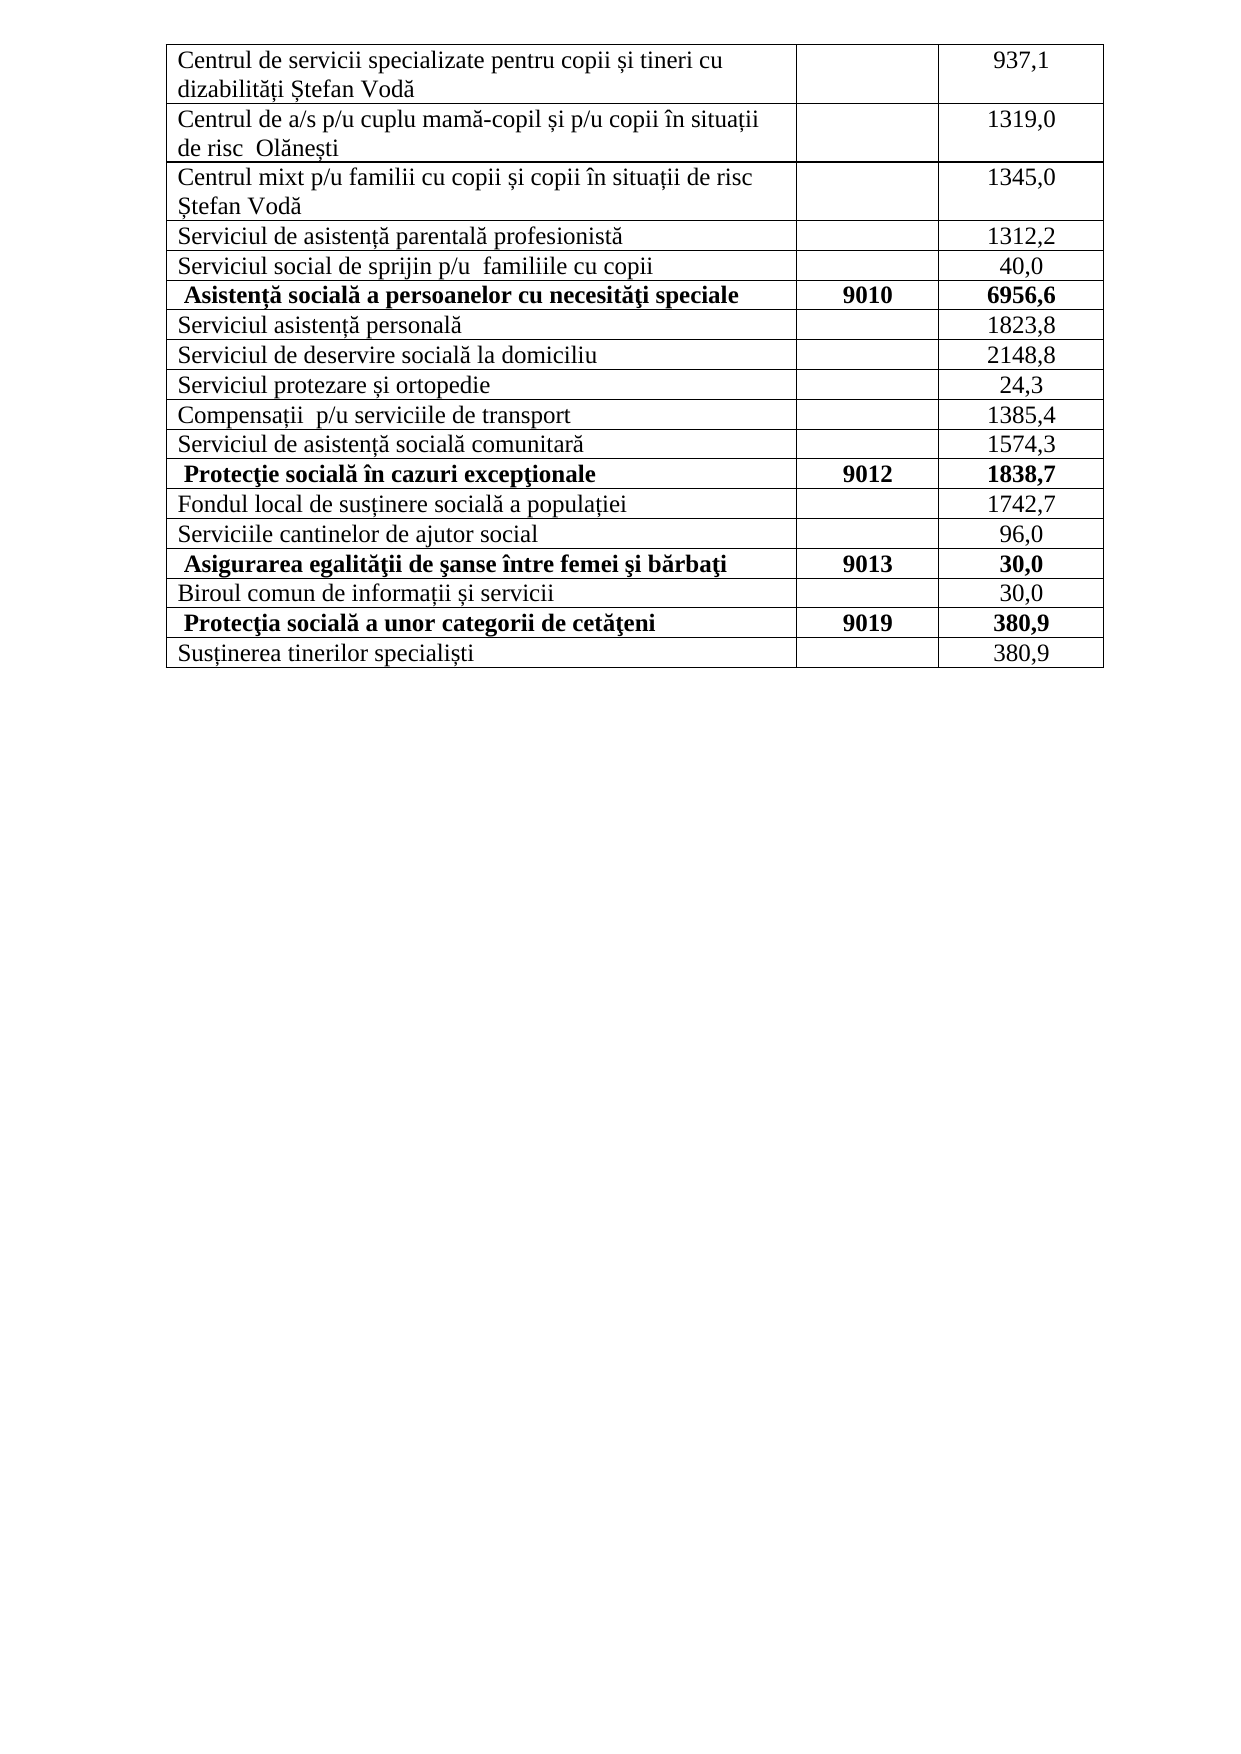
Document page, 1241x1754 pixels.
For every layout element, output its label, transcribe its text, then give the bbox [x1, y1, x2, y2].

table_cell 1345,0 [939, 163, 1103, 220]
table_cell [797, 45, 938, 103]
table_cell Asigurarea egalităţii de şanse între femei şi bărbaţi [167, 549, 796, 577]
table_cell 6956,6 [939, 281, 1103, 309]
table_cell [797, 579, 938, 607]
table_cell Fondul local de susținere socială a populației [167, 489, 796, 518]
table_cell 380,9 [939, 608, 1103, 637]
table_cell 30,0 [939, 549, 1103, 577]
table_cell [797, 221, 938, 250]
table_cell 40,0 [939, 251, 1103, 279]
table_cell 9012 [797, 459, 938, 488]
table_cell Serviciul asistență personală [167, 310, 796, 339]
table_cell [797, 519, 938, 548]
table_cell Serviciul de deservire socială la domiciliu [167, 340, 796, 369]
table_cell 1319,0 [939, 104, 1103, 161]
table_cell 9013 [797, 549, 938, 577]
table_cell [797, 370, 938, 399]
table_cell [797, 340, 938, 369]
table_cell Protecţie socială în cazuri excepţionale [167, 459, 796, 488]
table_cell [797, 104, 938, 161]
table_cell Biroul comun de informații și servicii [167, 579, 796, 607]
table_cell 937,1 [939, 45, 1103, 103]
table_cell [797, 430, 938, 458]
table_cell 9010 [797, 281, 938, 309]
table_cell [797, 310, 938, 339]
table_cell [797, 489, 938, 518]
table_cell 380,9 [939, 638, 1103, 667]
table_cell 1823,8 [939, 310, 1103, 339]
table_cell [797, 251, 938, 279]
table_cell 1742,7 [939, 489, 1103, 518]
table_cell 1385,4 [939, 400, 1103, 428]
table_cell [797, 638, 938, 667]
table_cell Centrul de servicii specializate pentru copii și tineri cu dizabilități Ștefan Vodă [167, 45, 796, 103]
table_cell 30,0 [939, 579, 1103, 607]
table_cell Protecţia socială a unor categorii de cetăţeni [167, 608, 796, 637]
table_cell Centrul de a/s p/u cuplu mamă-copil și p/u copii în situații de risc Olănești [167, 104, 796, 161]
table_cell Susținerea tinerilor specialiști [167, 638, 796, 667]
table_cell 1838,7 [939, 459, 1103, 488]
table_cell Serviciile cantinelor de ajutor social [167, 519, 796, 548]
table_cell 2148,8 [939, 340, 1103, 369]
table_cell 24,3 [939, 370, 1103, 399]
table_cell Centrul mixt p/u familii cu copii și copii în situații de risc Ștefan Vodă [167, 163, 796, 220]
table_cell Serviciul protezare și ortopedie [167, 370, 796, 399]
table_cell 1312,2 [939, 221, 1103, 250]
table_cell 96,0 [939, 519, 1103, 548]
table_cell [797, 163, 938, 220]
table_cell Compensații p/u serviciile de transport [167, 400, 796, 428]
table_cell Asistență socială a persoanelor cu necesităţi speciale [167, 281, 796, 309]
table_cell 1574,3 [939, 430, 1103, 458]
table_cell Serviciul social de sprijin p/u familiile cu copii [167, 251, 796, 279]
table_cell [797, 400, 938, 428]
table_cell 9019 [797, 608, 938, 637]
table_cell Serviciul de asistență parentală profesionistă [167, 221, 796, 250]
table_cell Serviciul de asistență socială comunitară [167, 430, 796, 458]
